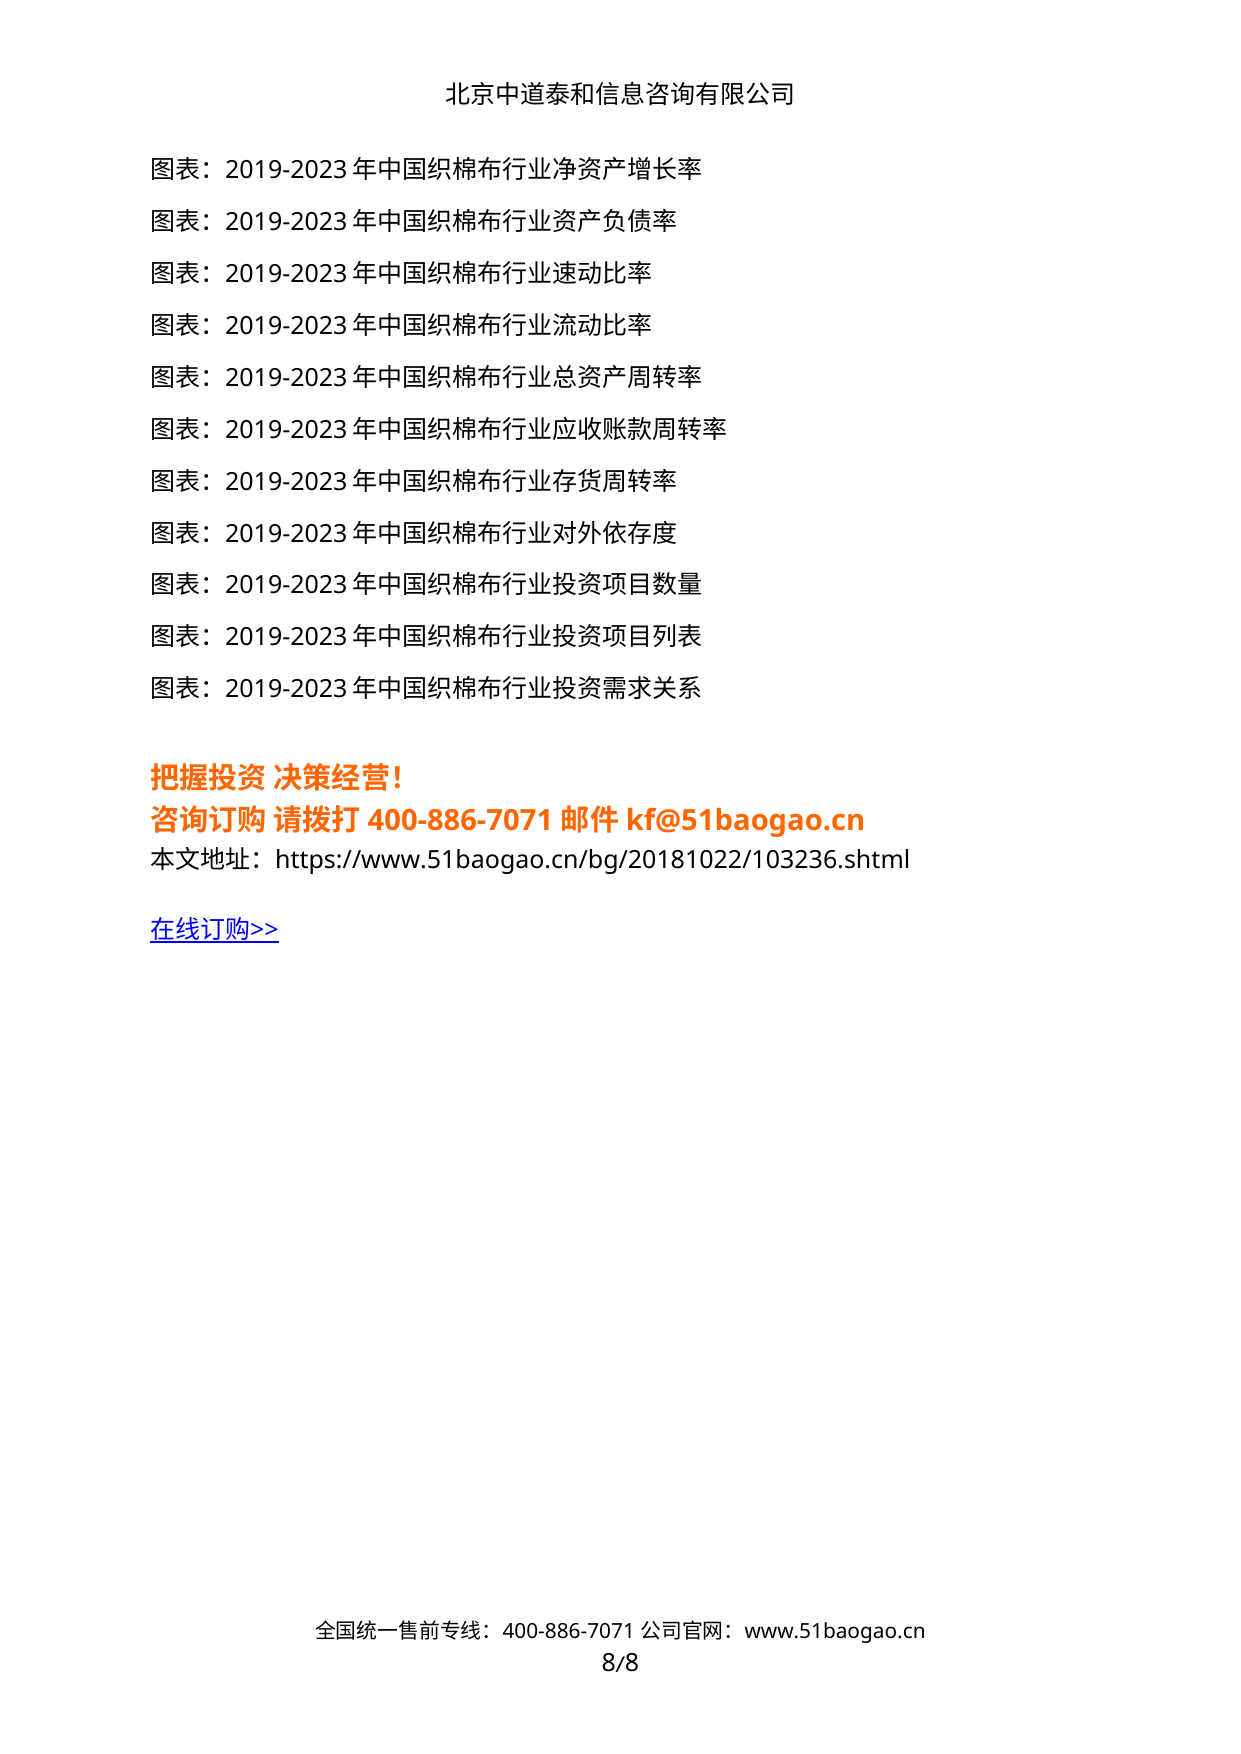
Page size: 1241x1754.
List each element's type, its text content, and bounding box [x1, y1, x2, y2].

text 图表：2019-2023年中国织棉布行业速动比率 [150, 254, 1090, 290]
text 把握投资 决策经营！咨询订购 请拨打 400-886-7071 邮件 kf@51baogao.cn本文地址：https://www.51baogao.cn/bg/20181022/103236.shtml [150, 721, 1090, 876]
text 图表：2019-2023年中国织棉布行业总资产周转率 [150, 357, 1090, 394]
text 图表：2019-2023年中国织棉布行业应收账款周转率 [150, 409, 1090, 446]
text 图表：2019-2023年中国织棉布行业流动比率 [150, 306, 1090, 342]
text 图表：2019-2023年中国织棉布行业对外依存度 [150, 513, 1090, 549]
text 图表：2019-2023年中国织棉布行业投资项目列表 [150, 617, 1090, 653]
text 图表：2019-2023年中国织棉布行业存货周转率 [150, 461, 1090, 497]
text 图表：2019-2023年中国织棉布行业净资产增长率 [150, 150, 1090, 186]
text 在线订购>> [150, 876, 1090, 946]
text 图表：2019-2023年中国织棉布行业资产负债率 [150, 202, 1090, 238]
text 图表：2019-2023年中国织棉布行业投资项目数量 [150, 565, 1090, 601]
text 图表：2019-2023年中国织棉布行业投资需求关系 [150, 669, 1090, 705]
